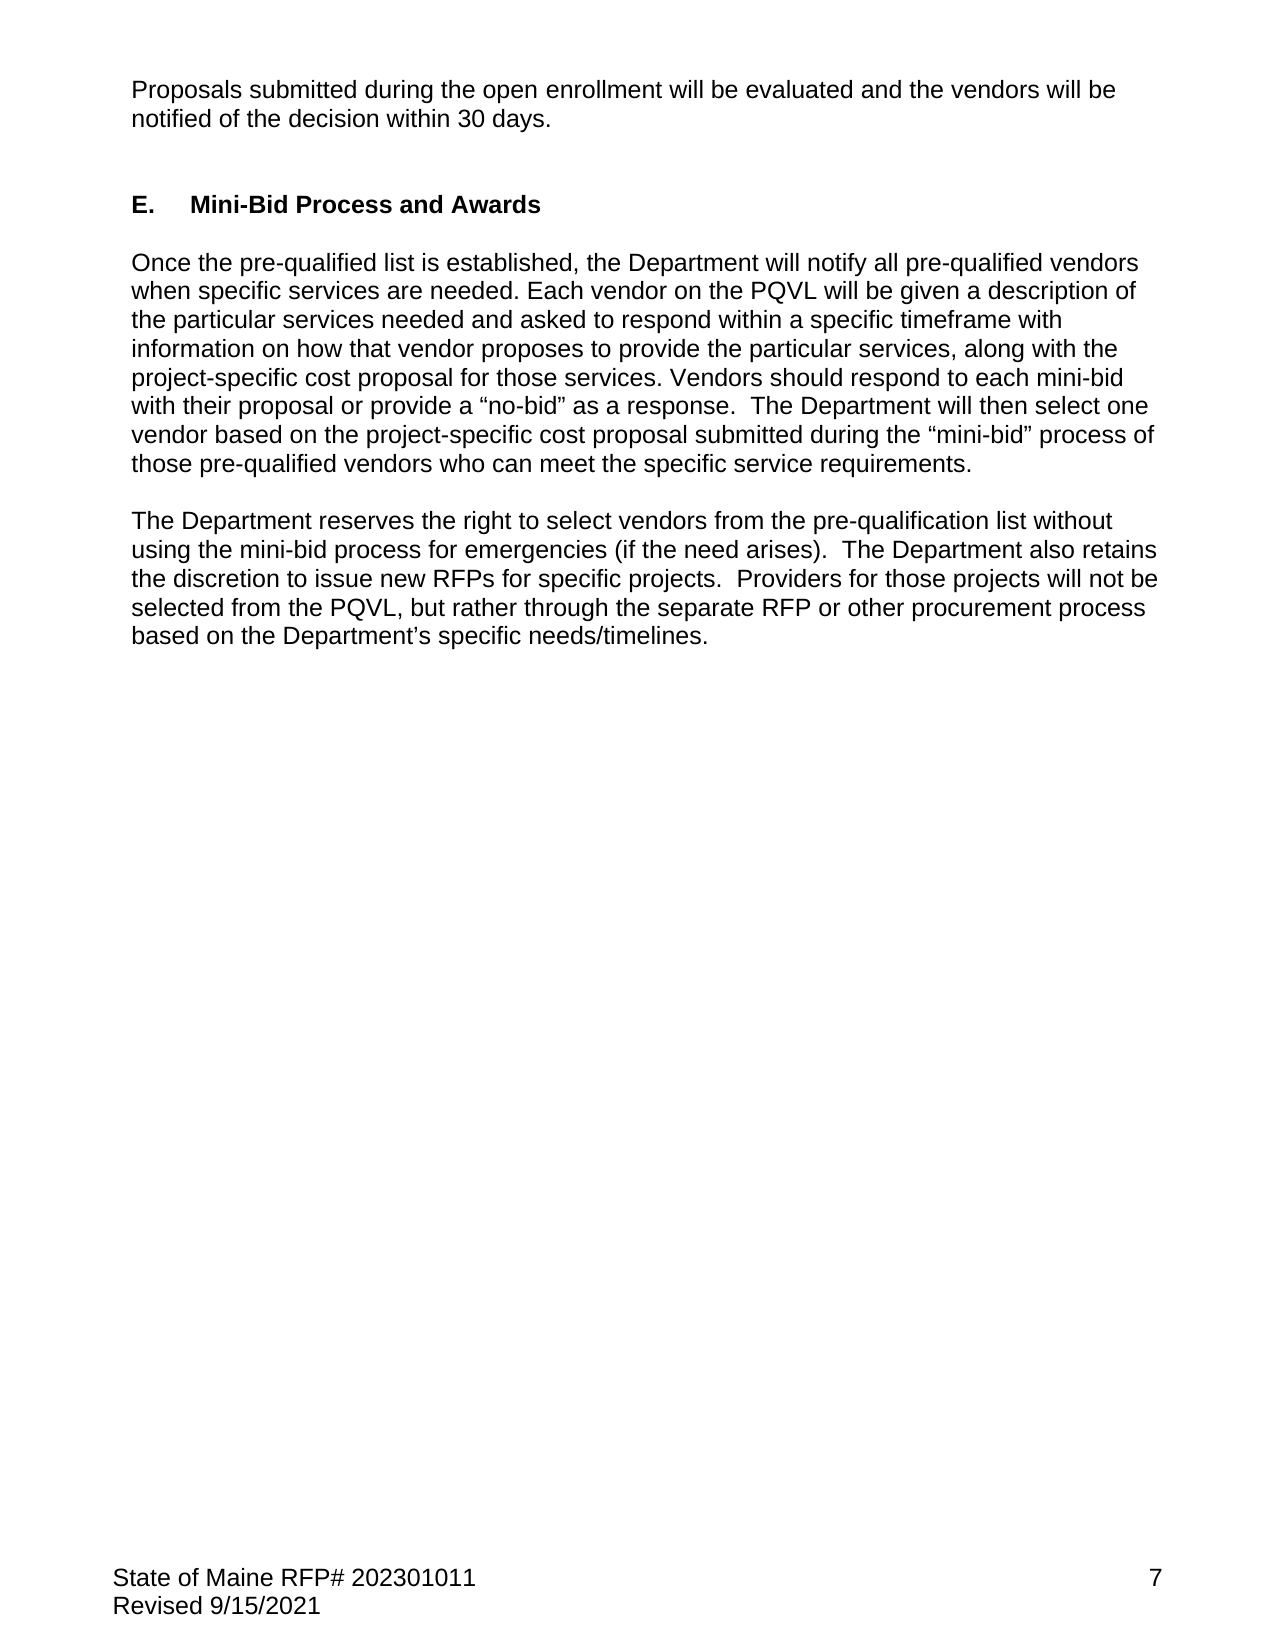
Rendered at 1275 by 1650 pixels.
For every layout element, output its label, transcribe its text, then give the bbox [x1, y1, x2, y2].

subtitle E. Mini-Bid Process and Awards [112, 190, 1162, 219]
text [131, 75, 1162, 132]
text The Department reserves the right to select vendors from the pre-qualification list without using the mini-bid process for emergencies (if the need arises). The Department also retains the discretion to issue new RFPs for specific projects. Providers for those projects will not be selected from the PQVL, but rather through the separate RFP or other procurement process based on the Department’s specific needs/timelines. [131, 506, 1162, 650]
text Once the pre-qualified list is established, the Department will notify all pre-qualified vendors when specific services are needed. Each vendor on the PQVL will be given a description of the particular services needed and asked to respond within a specific timeframe with information on how that vendor proposes to provide the particular services, along with the project-specific cost proposal for those services. Vendors should respond to each mini-bid with their proposal or provide a “no-bid” as a response. The Department will then select one vendor based on the project-specific cost proposal submitted during the “mini-bid” process of those pre-qualified vendors who can meet the specific service requirements. [131, 247, 1162, 477]
